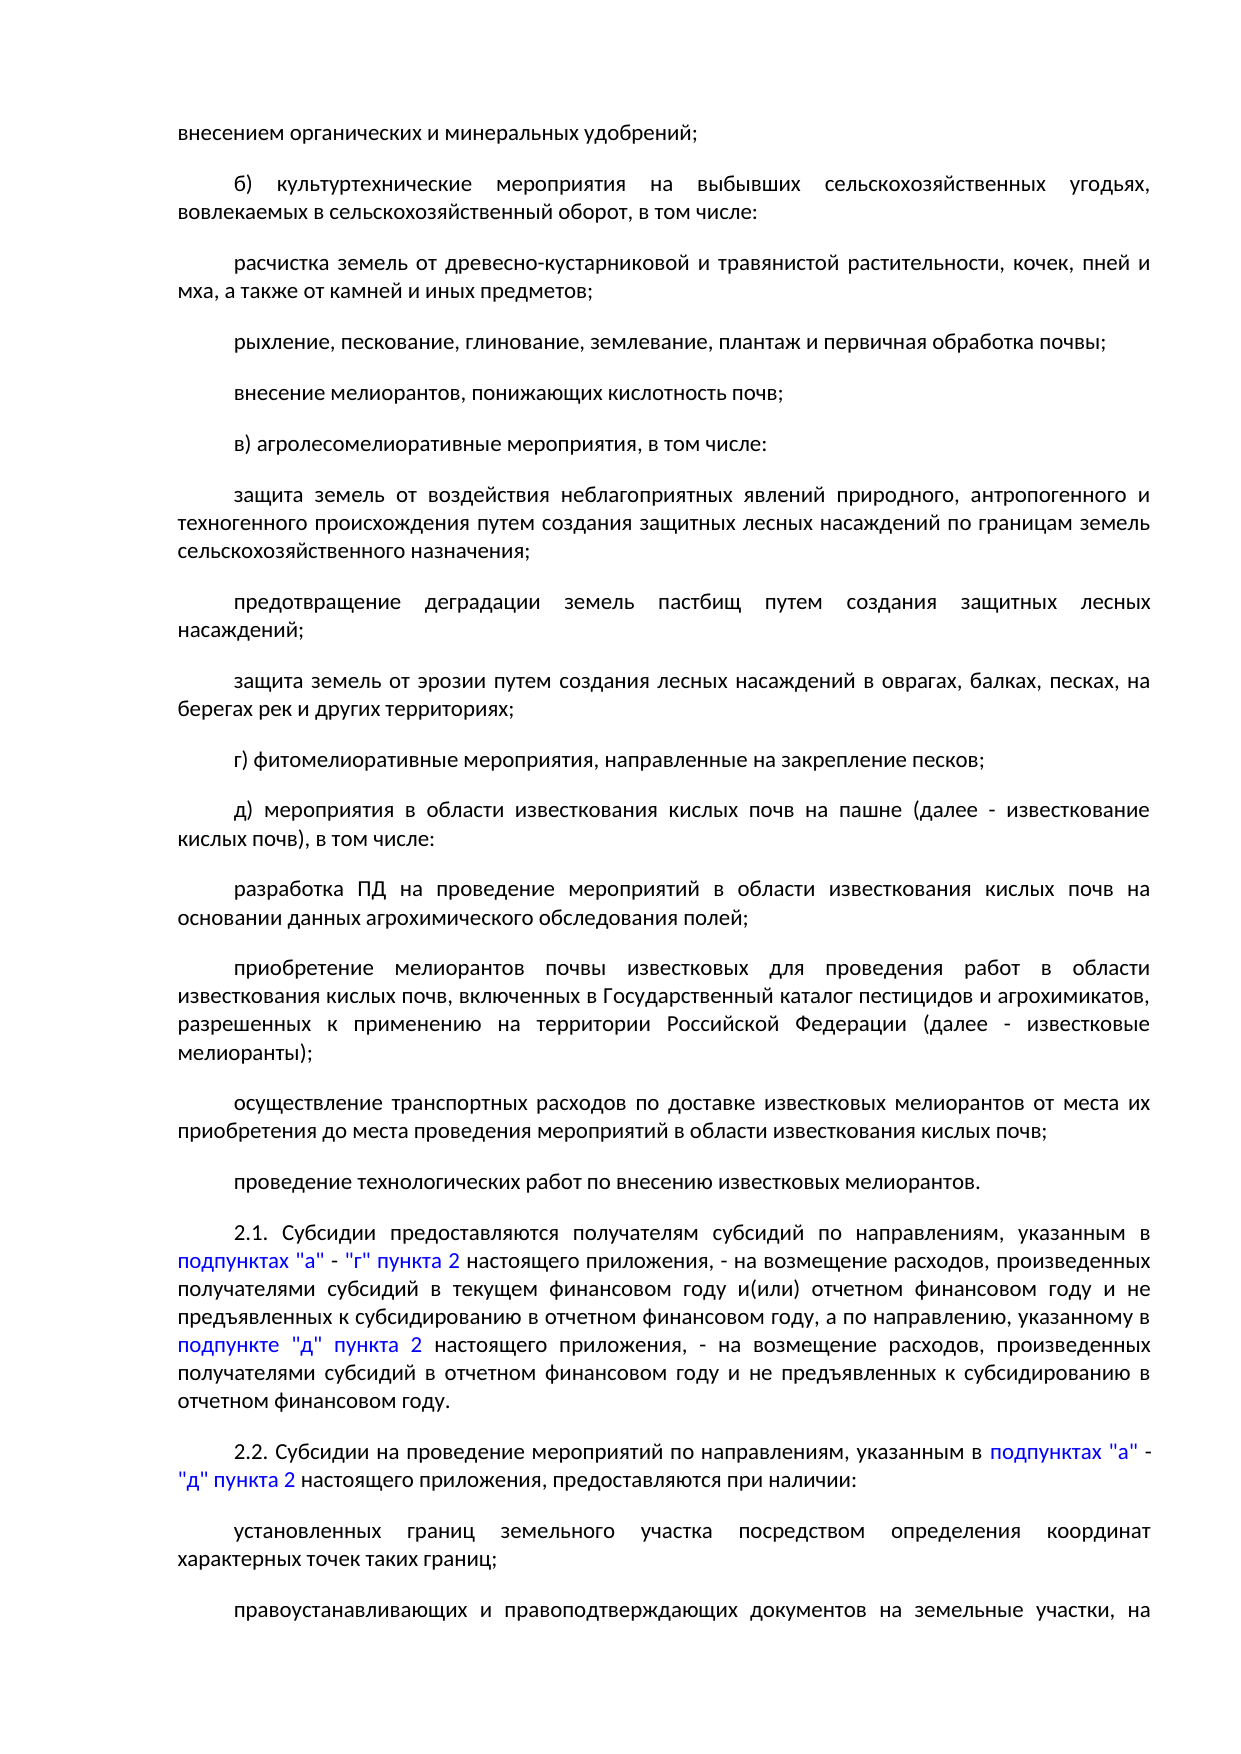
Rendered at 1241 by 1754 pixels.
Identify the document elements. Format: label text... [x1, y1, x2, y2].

text проведение технологических работ по внесению известковых мелиорантов. [177, 1167, 1152, 1196]
text внесение мелиорантов, понижающих кислотность почв; [177, 378, 1152, 406]
text г) фитомелиоративные мероприятия, направленные на закрепление песков; [177, 745, 1152, 773]
text установленных границ земельного участка посредством определения координат характерных точек таких границ; [177, 1516, 1152, 1572]
text 2.1. Субсидии предоставляются получателям субсидий по направлениям, указанным в подпунктах "а" - "г" пункта 2 настоящего приложения, - на возмещение расходов, произведенных получателями субсидий в текущем финансовом году и(или) отчетном финансовом году и не предъявленных к субсидированию в отчетном финансовом году, а по направлению, указанному в подпункте "д" пункта 2 настоящего приложения, - на возмещение расходов, произведенных получателями субсидий в отчетном финансовом году и не предъявленных к субсидированию в отчетном финансовом году. [177, 1218, 1152, 1414]
text в) агролесомелиоративные мероприятия, в том числе: [177, 429, 1152, 457]
text д) мероприятия в области известкования кислых почв на пашне (далее - известкование кислых почв), в том числе: [177, 796, 1152, 852]
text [177, 1595, 1152, 1623]
text расчистка земель от древесно-кустарниковой и травянистой растительности, кочек, пней и мха, а также от камней и иных предметов; [177, 248, 1152, 304]
text рыхление, пескование, глинование, землевание, плантаж и первичная обработка почвы; [177, 327, 1152, 355]
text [177, 118, 1152, 146]
text осуществление транспортных расходов по доставке известковых мелиорантов от места их приобретения до места проведения мероприятий в области известкования кислых почв; [177, 1088, 1152, 1144]
text защита земель от эрозии путем создания лесных насаждений в оврагах, балках, песках, на берегах рек и других территориях; [177, 666, 1152, 722]
text приобретение мелиорантов почвы известковых для проведения работ в области известкования кислых почв, включенных в Государственный каталог пестицидов и агрохимикатов, разрешенных к применению на территории Российской Федерации (далее - известковые мелиоранты); [177, 953, 1152, 1066]
text 2.2. Субсидии на проведение мероприятий по направлениям, указанным в подпунктах "а" - "д" пункта 2 настоящего приложения, предоставляются при наличии: [177, 1437, 1152, 1493]
text б) культуртехнические мероприятия на выбывших сельскохозяйственных угодьях, вовлекаемых в сельскохозяйственный оборот, в том числе: [177, 169, 1152, 225]
text защита земель от воздействия неблагоприятных явлений природного, антропогенного и техногенного происхождения путем создания защитных лесных насаждений по границам земель сельскохозяйственного назначения; [177, 480, 1152, 564]
text предотвращение деградации земель пастбищ путем создания защитных лесных насаждений; [177, 587, 1152, 643]
text разработка ПД на проведение мероприятий в области известкования кислых почв на основании данных агрохимического обследования полей; [177, 874, 1152, 931]
